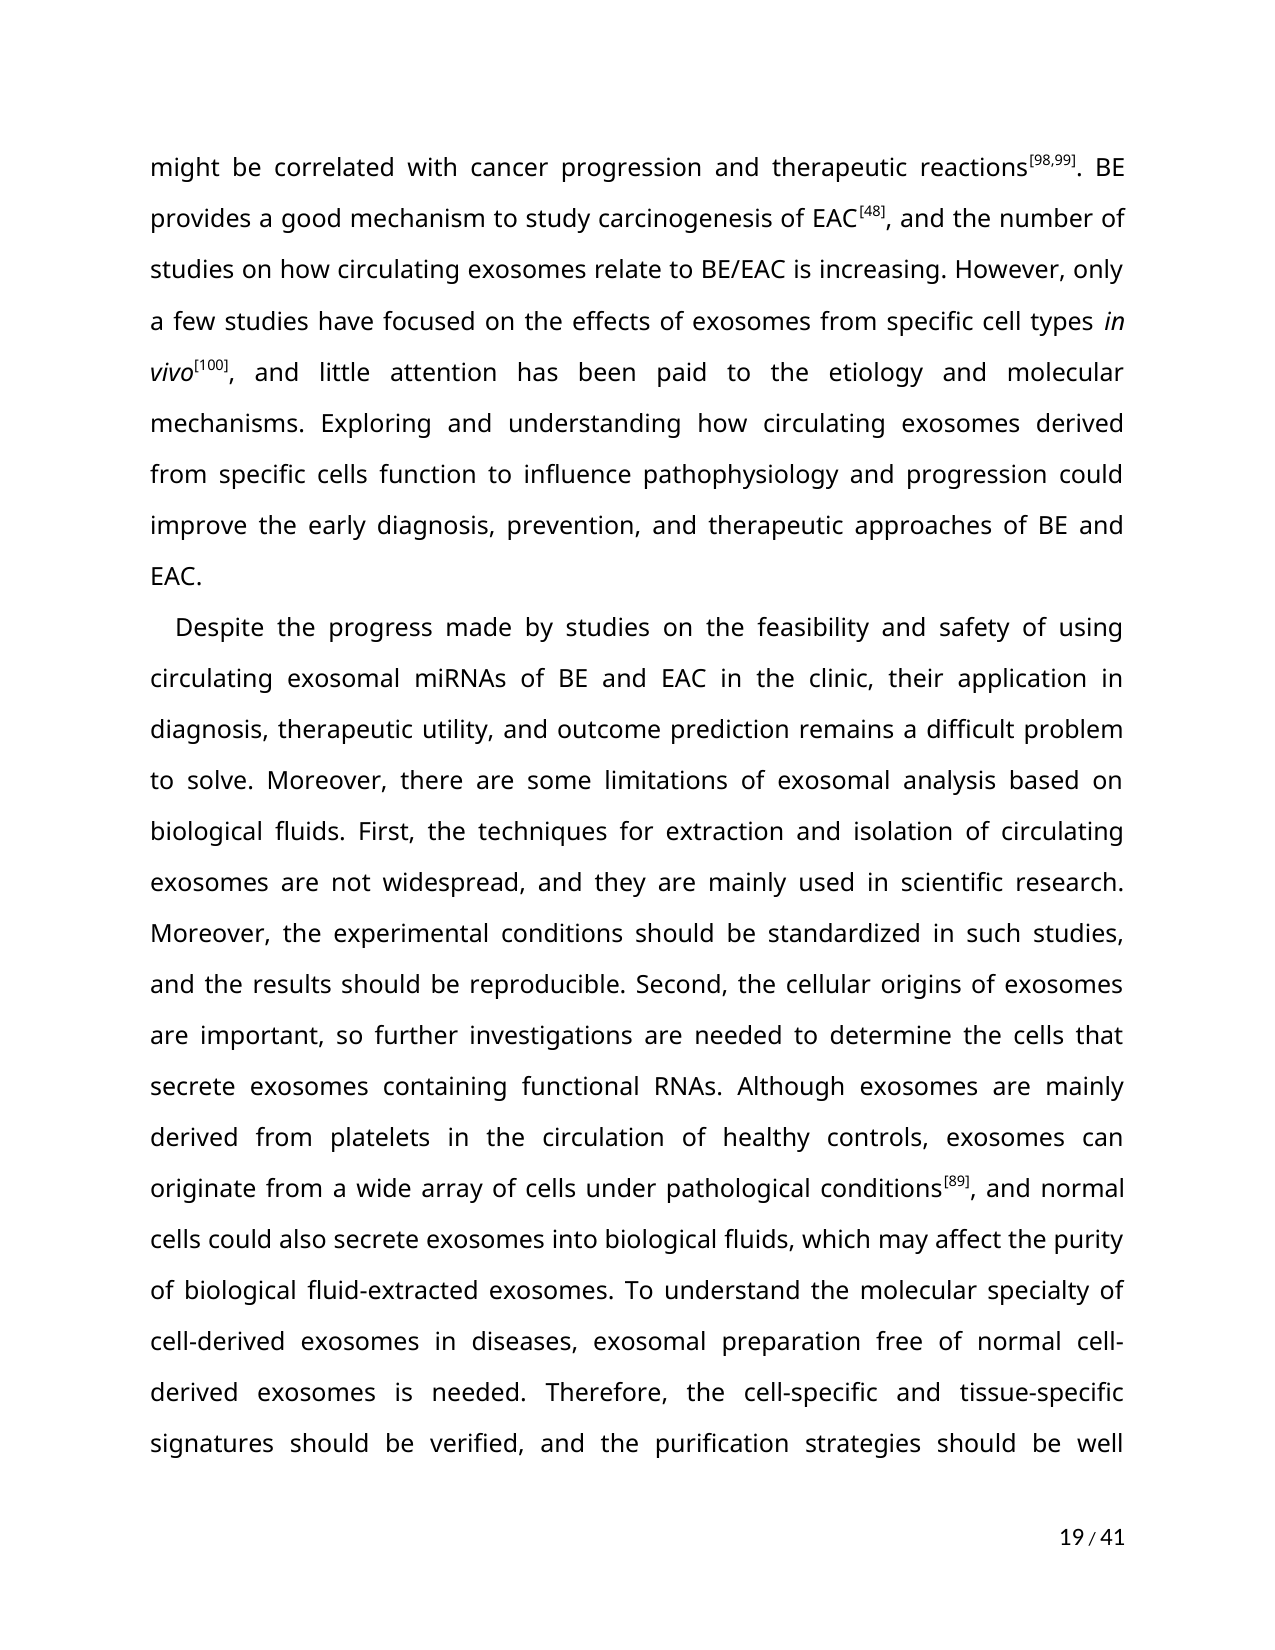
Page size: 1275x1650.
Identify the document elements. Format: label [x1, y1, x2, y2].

text [150, 150, 1125, 592]
text [150, 609, 1125, 1460]
